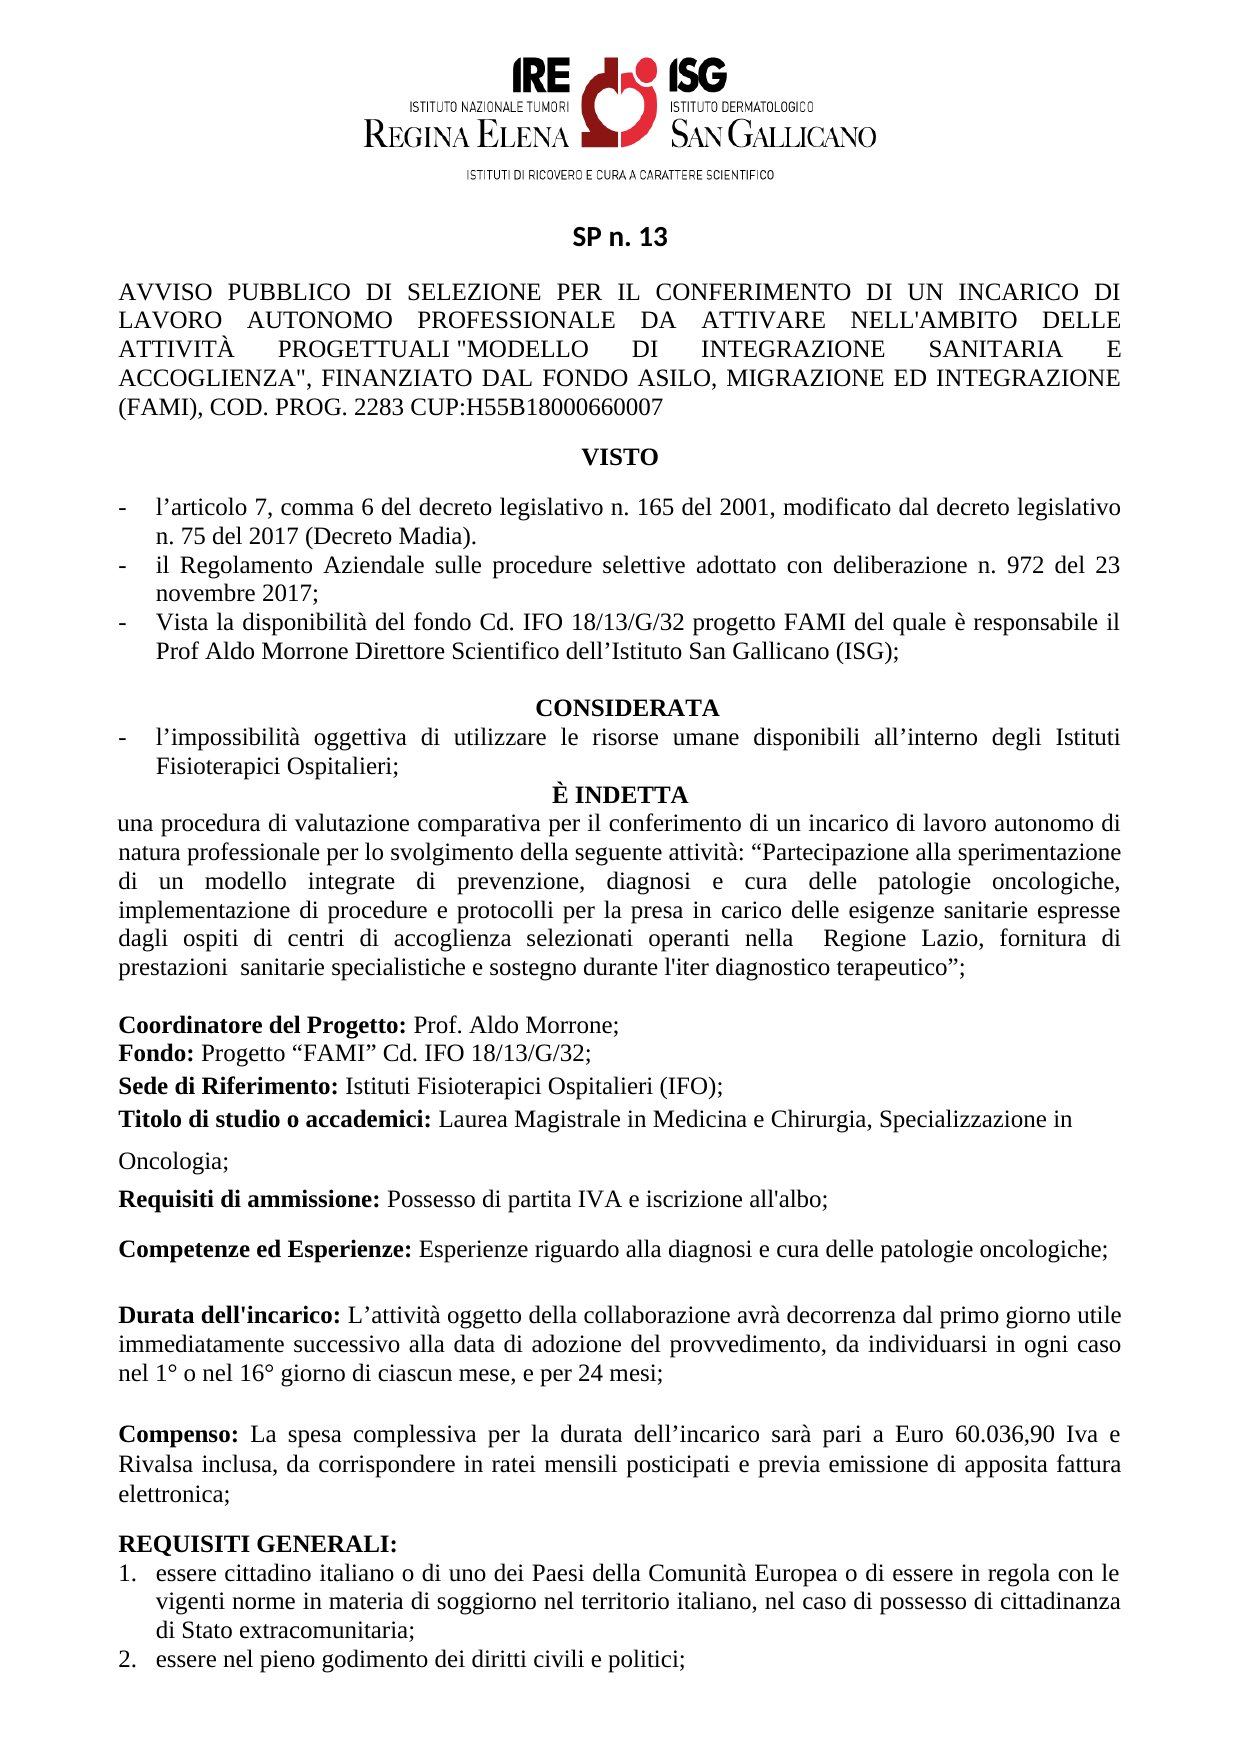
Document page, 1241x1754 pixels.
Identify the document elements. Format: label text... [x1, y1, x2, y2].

picture [118, 11, 1120, 218]
text Fondo: Progetto “FAMI” Cd. IFO 18/13/G/32; [118, 1038, 1122, 1067]
list l’articolo 7, comma 6 del decreto legislativo n. 165 del 2001, modificato dal decreto legislativo n. 75 del 2017 (Decreto Madia). [118, 492, 1122, 550]
text Durata dell'incarico: L’attività oggetto della collaborazione avrà decorrenza dal primo giorno utile immediatamente successivo alla data di adozione del provvedimento, da individuarsi in ogni caso nel 1° o nel 16° giorno di ciascun mese, e per 24 mesi; [118, 1300, 1122, 1387]
text Requisiti di ammissione: Possesso di partita IVA e iscrizione all'albo; [118, 1184, 1122, 1213]
list essere nel pieno godimento dei diritti civili e politici; [118, 1644, 1122, 1673]
text Compenso: La spesa complessiva per la durata dell’incarico sarà pari a Euro 60.036,90 Iva e Rivalsa inclusa, da corrispondere in ratei mensili posticipati e previa emissione di apposita fattura elettronica; [118, 1419, 1122, 1507]
text Sede di Riferimento: Istituti Fisioterapici Ospitalieri (IFO); [118, 1071, 1122, 1100]
list l’impossibilità oggettiva di utilizzare le risorse umane disponibili all’interno degli Istituti Fisioterapici Ospitalieri; [118, 722, 1122, 780]
list essere cittadino italiano o di uno dei Paesi della Comunità Europea o di essere in regola con le vigenti norme in materia di soggiorno nel territorio italiano, nel caso di possesso di cittadinanza di Stato extracomunitaria; [118, 1558, 1122, 1644]
text Competenze ed Esperienze: Esperienze riguardo alla diagnosi e cura delle patologie oncologiche; [118, 1234, 1122, 1263]
text SP n. 13 [118, 218, 1122, 254]
text Oncologia; [118, 1146, 1107, 1175]
list Vista la disponibilità del fondo Cd. IFO 18/13/G/32 progetto FAMI del quale è responsabile il Prof Aldo Morrone Direttore Scientifico dell’Istituto San Gallicano (ISG); [118, 607, 1122, 665]
list il Regolamento Aziendale sulle procedure selettive adottato con deliberazione n. 972 del 23 novembre 2017; [118, 550, 1122, 607]
text AVVISO PUBBLICO DI SELEZIONE PER IL CONFERIMENTO DI UN INCARICO DI LAVORO AUTONOMO PROFESSIONALE DA ATTIVARE NELL'AMBITO DELLE ATTIVITÀ PROGETTUALI "MODELLO DI INTEGRAZIONE SANITARIA E ACCOGLIENZA", FINANZIATO DAL FONDO ASILO, MIGRAZIONE ED INTEGRAZIONE (FAMI), COD. PROG. 2283 CUP:H55B18000660007 [118, 277, 1122, 420]
text Titolo di studio o accademici: Laurea Magistrale in Medicina e Chirurgia, Specializzazione in [118, 1104, 1122, 1133]
text Coordinatore del Progetto: Prof. Aldo Morrone; [118, 1010, 1122, 1038]
text CONSIDERATA [133, 693, 1122, 722]
text una procedura di valutazione comparativa per il conferimento di un incarico di lavoro autonomo di natura professionale per lo svolgimento della seguente attività: “Partecipazione alla sperimentazione di un modello integrate di prevenzione, diagnosi e cura delle patologie oncologiche, implementazione di procedure e protocolli per la presa in carico delle esigenze sanitarie espresse dagli ospiti di centri di accoglienza selezionati operanti nella Regione Lazio, fornitura di prestazioni sanitarie specialistiche e sostegno durante l'iter diagnostico terapeutico”; [117, 808, 1122, 981]
text È INDETTA [118, 780, 1122, 808]
text REQUISITI GENERALI: [118, 1529, 1122, 1558]
text VISTO [118, 442, 1122, 471]
